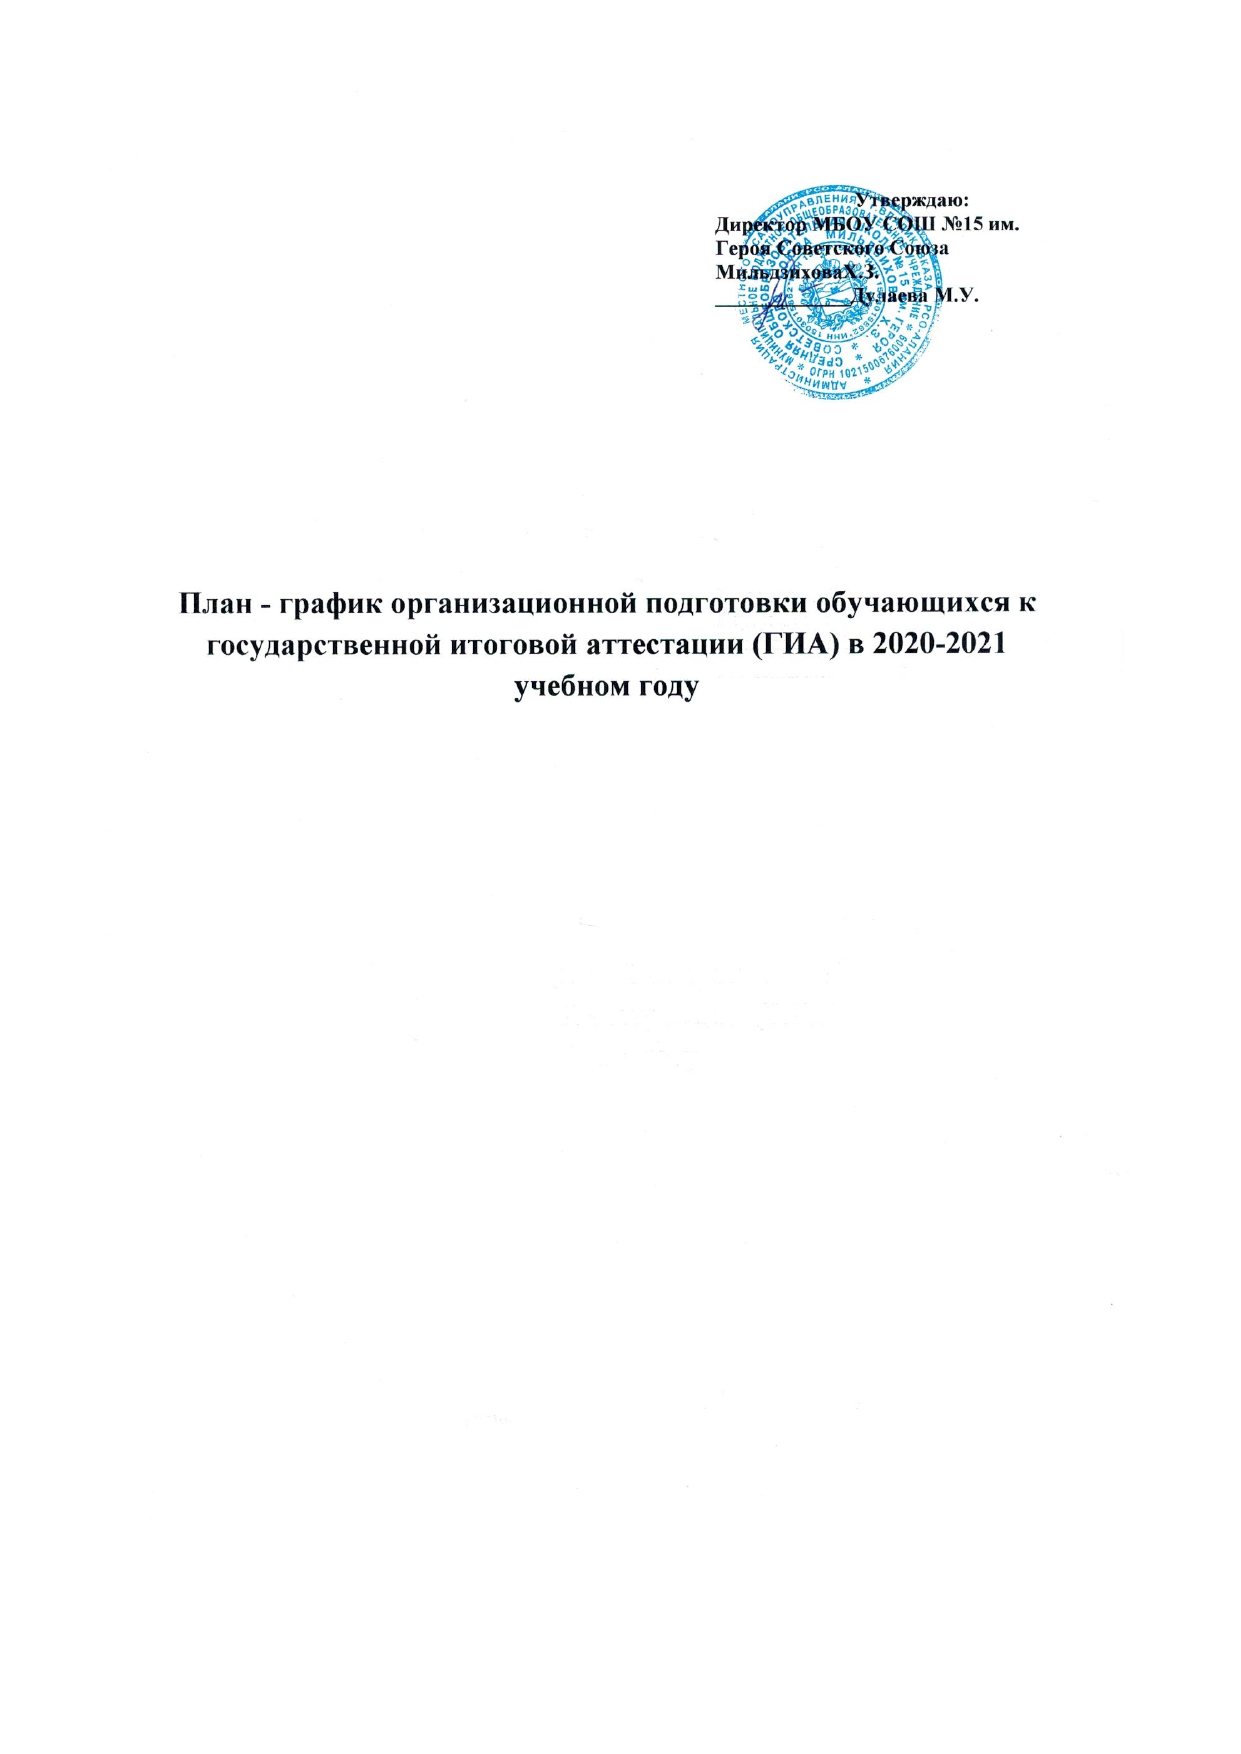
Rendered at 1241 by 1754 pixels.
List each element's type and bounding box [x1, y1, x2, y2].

picture [88, 72, 1152, 1535]
